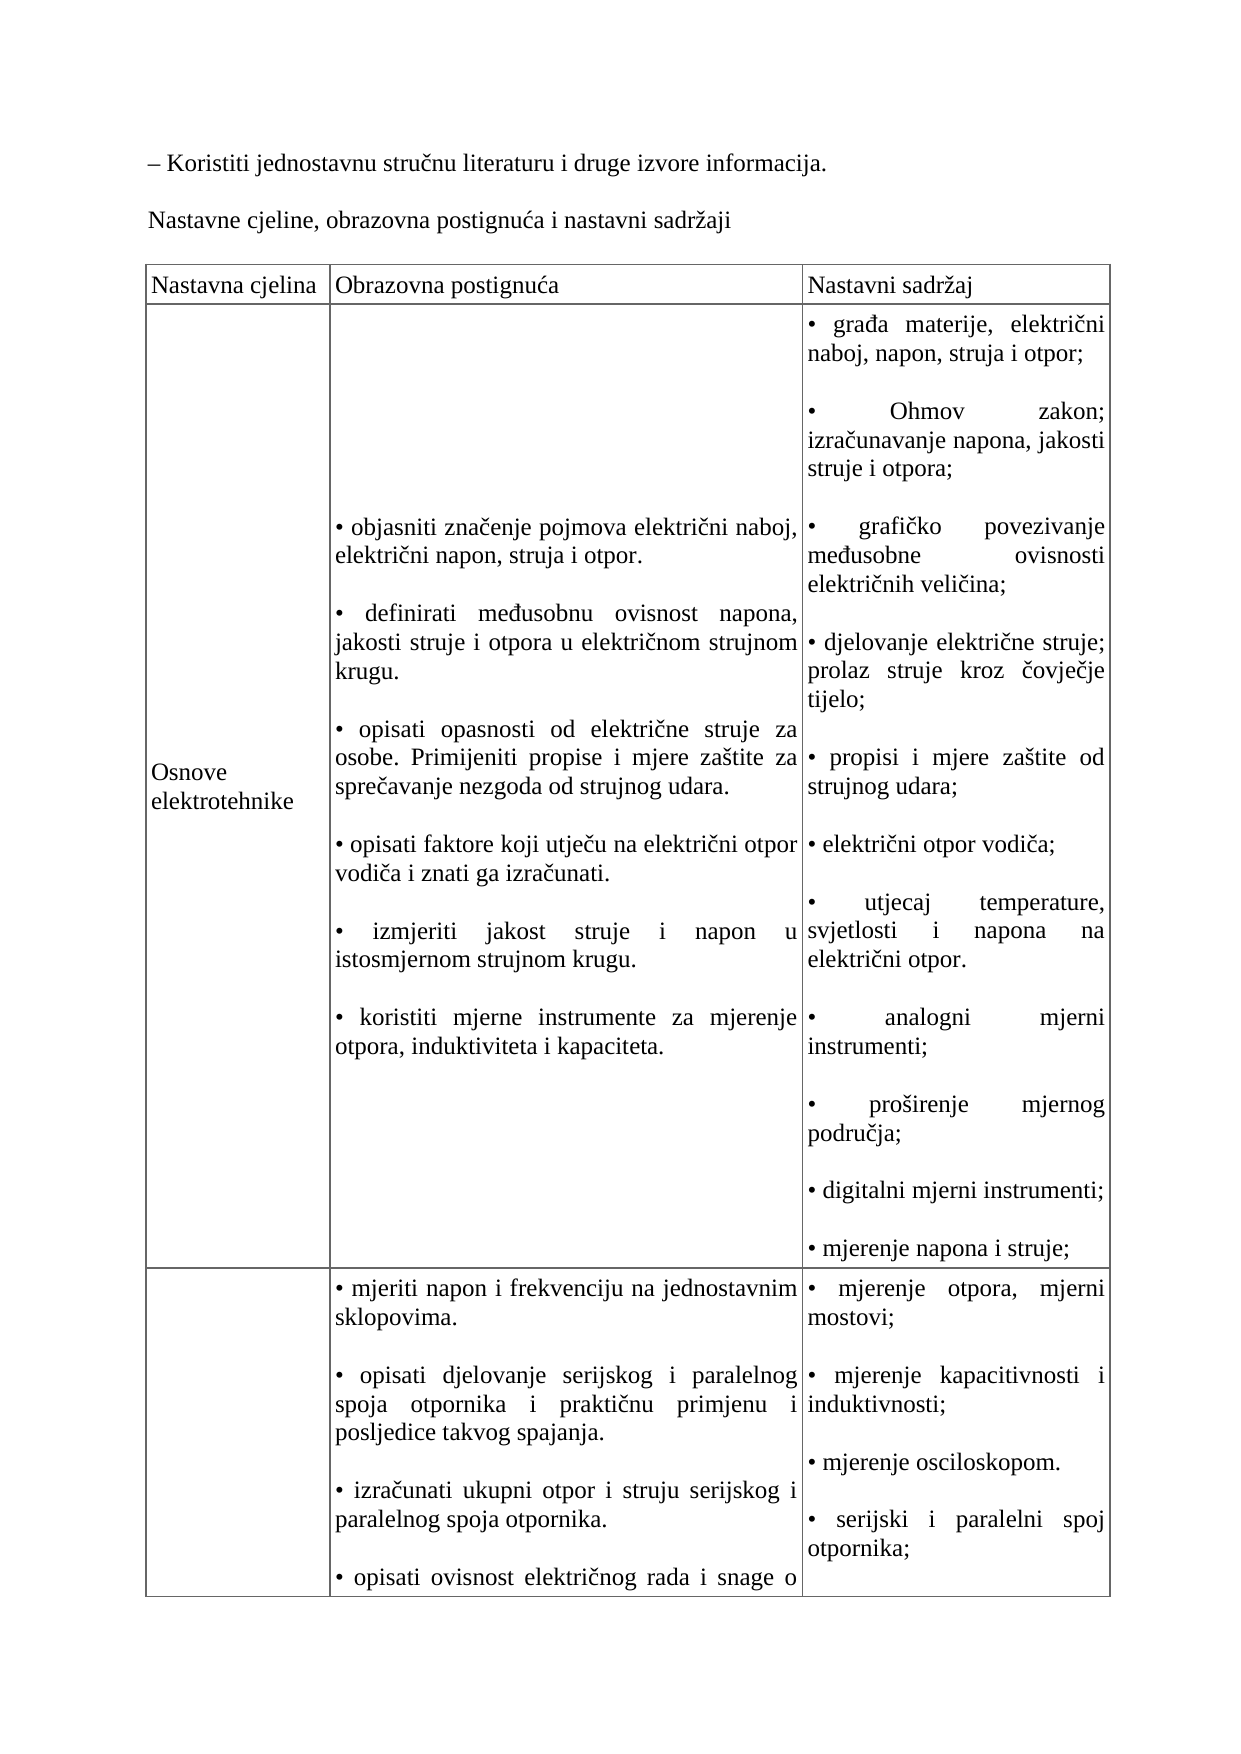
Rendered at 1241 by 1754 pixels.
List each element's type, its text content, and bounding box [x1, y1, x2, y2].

text Nastavne cjeline, obrazovna postignuća i nastavni sadržaji [148, 206, 1093, 234]
table_cell [147, 1269, 329, 1596]
table_cell Osnove elektrotehnike [147, 305, 329, 1267]
table_header Nastavni sadržaj [803, 265, 1109, 303]
text – Koristiti jednostavnu stručnu literaturu i druge izvore informacija. [148, 148, 1093, 176]
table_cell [803, 1269, 1109, 1596]
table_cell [331, 1269, 802, 1596]
table_cell • objasniti značenje pojmova električni naboj, električni napon, struja i otpor. • definirati međusobnu ovisnost napona, jakosti struje i otpora u električnom strujnom krugu. • opisati opasnosti od električne struje za osobe. Primijeniti propise i mjere zaštite za sprečavanje nezgoda od strujnog udara. • opisati faktore koji utječu na električni otpor vodiča i znati ga izračunati. • izmjeriti jakost struje i napon u istosmjernom strujnom krugu. • koristiti mjerne instrumente za mjerenje otpora, induktiviteta i kapaciteta. [331, 305, 802, 1267]
table_header Nastavna cjelina [147, 265, 329, 303]
table_cell • građa materije, električni naboj, napon, struja i otpor; • Ohmov zakon; izračunavanje napona, jakosti struje i otpora; • grafičko povezivanje međusobne ovisnosti električnih veličina; • djelovanje električne struje; prolaz struje kroz čovječje tijelo; • propisi i mjere zaštite od strujnog udara; • električni otpor vodiča; • utjecaj temperature, svjetlosti i napona na električni otpor. • analogni mjerni instrumenti; • proširenje mjernog područja; • digitalni mjerni instrumenti; • mjerenje napona i struje; [803, 305, 1109, 1267]
table_header Obrazovna postignuća [331, 265, 802, 303]
